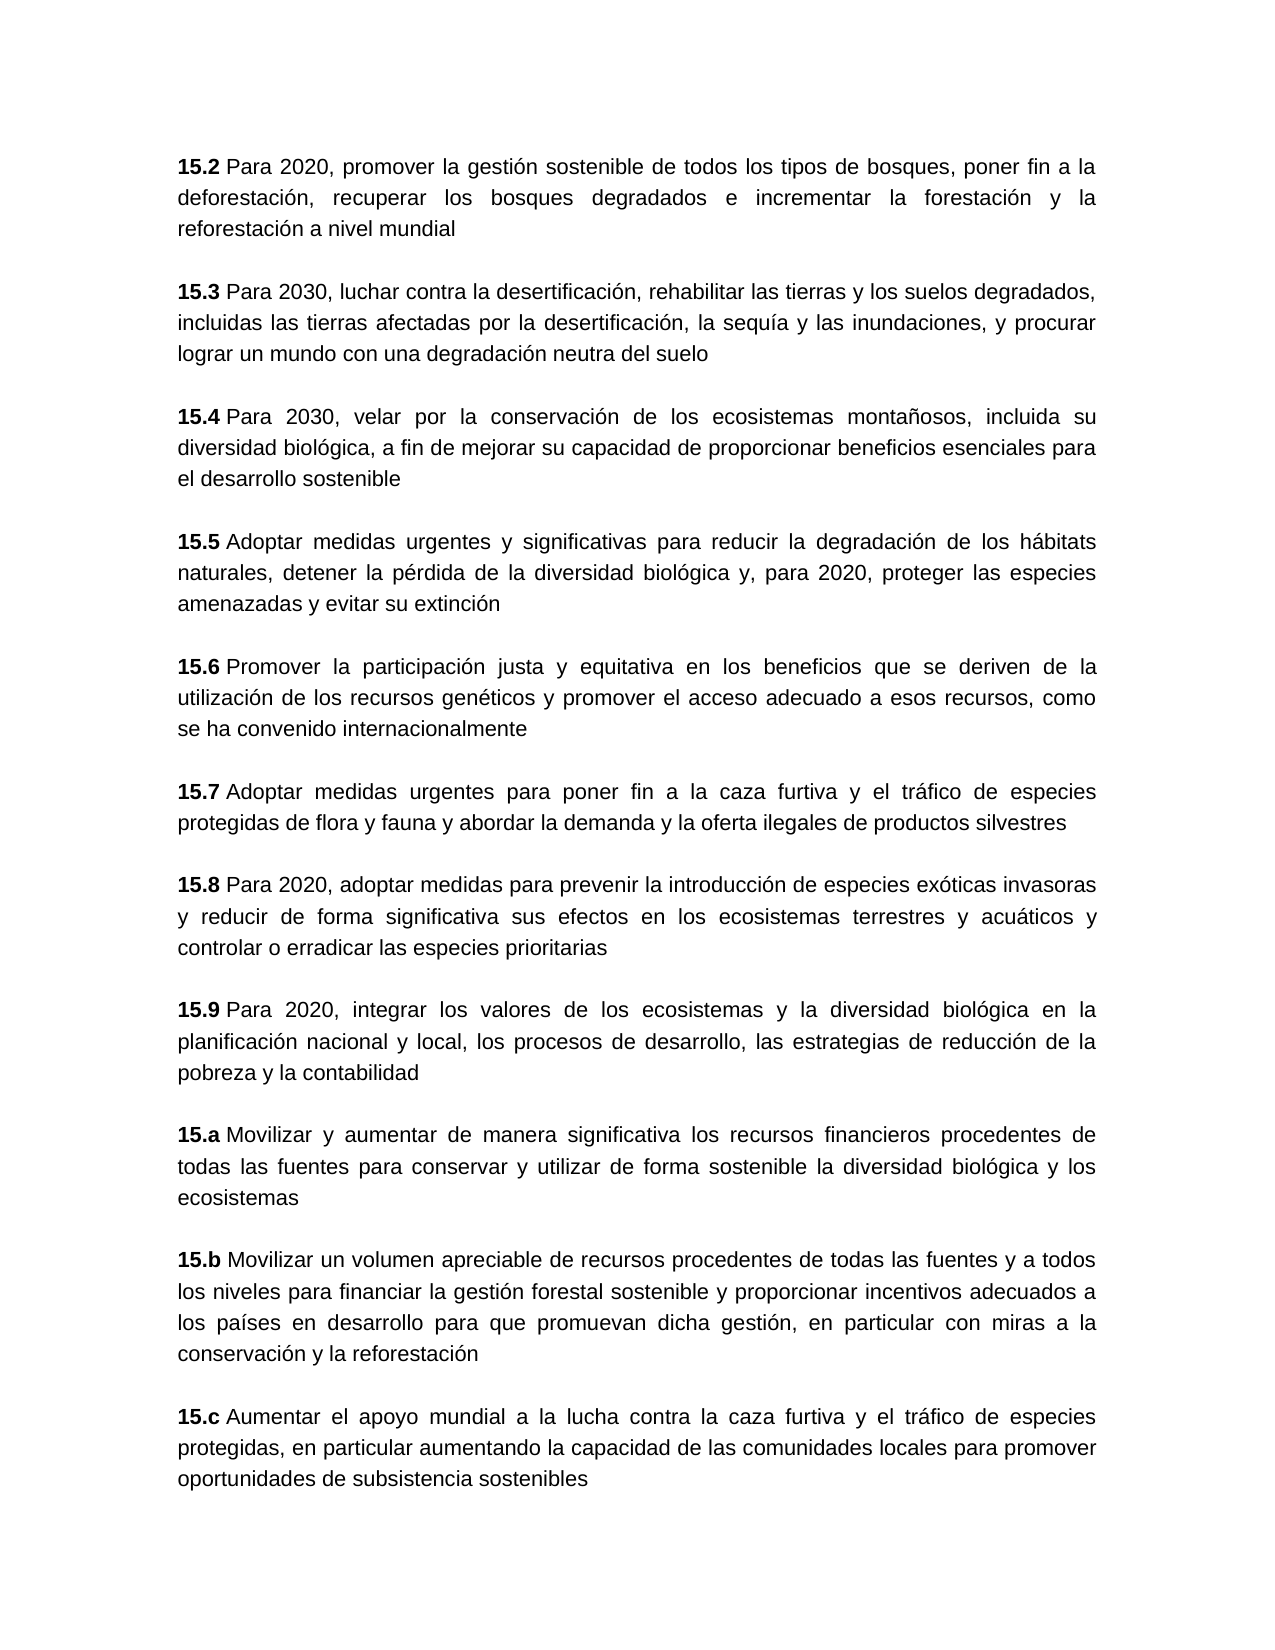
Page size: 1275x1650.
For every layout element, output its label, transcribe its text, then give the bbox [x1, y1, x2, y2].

text 15.c Aumentar el apoyo mundial a la lucha contra la caza furtiva y el tráfico de especies protegidas, en particular aumentando la capacidad de las comunidades locales para promover oportunidades de subsistencia sostenibles [177, 1398, 1098, 1491]
text 15.b Movilizar un volumen apreciable de recursos procedentes de todas las fuentes y a todos los niveles para financiar la gestión forestal sostenible y proporcionar incentivos adecuados a los países en desarrollo para que promuevan dicha gestión, en particular con miras a la conservación y la reforestación [177, 1241, 1098, 1366]
text 15.a Movilizar y aumentar de manera significativa los recursos financieros procedentes de todas las fuentes para conservar y utilizar de forma sostenible la diversidad biológica y los ecosistemas [177, 1116, 1098, 1210]
text 15.5 Adoptar medidas urgentes y significativas para reducir la degradación de los hábitats naturales, detener la pérdida de la diversidad biológica y, para 2020, proteger las especies amenazadas y evitar su extinción [177, 523, 1098, 616]
text 15.4 Para 2030, velar por la conservación de los ecosistemas montañosos, incluida su diversidad biológica, a fin de mejorar su capacidad de proporcionar beneficios esenciales para el desarrollo sostenible [177, 398, 1098, 491]
text 15.9 Para 2020, integrar los valores de los ecosistemas y la diversidad biológica en la planificación nacional y local, los procesos de desarrollo, las estrategias de reducción de la pobreza y la contabilidad [177, 991, 1098, 1085]
text 15.2 Para 2020, promover la gestión sostenible de todos los tipos de bosques, poner fin a la deforestación, recuperar los bosques degradados e incrementar la forestación y la reforestación a nivel mundial [177, 148, 1098, 241]
text 15.7 Adoptar medidas urgentes para poner fin a la caza furtiva y el tráfico de especies protegidas de flora y fauna y abordar la demanda y la oferta ilegales de productos silvestres [177, 773, 1098, 835]
text 15.3 Para 2030, luchar contra la desertificación, rehabilitar las tierras y los suelos degradados, incluidas las tierras afectadas por la desertificación, la sequía y las inundaciones, y procurar lograr un mundo con una degradación neutra del suelo [177, 273, 1098, 366]
text 15.6 Promover la participación justa y equitativa en los beneficios que se deriven de la utilización de los recursos genéticos y promover el acceso adecuado a esos recursos, como se ha convenido internacionalmente [177, 648, 1098, 741]
text 15.8 Para 2020, adoptar medidas para prevenir la introducción de especies exóticas invasoras y reducir de forma significativa sus efectos en los ecosistemas terrestres y acuáticos y controlar o erradicar las especies prioritarias [177, 866, 1098, 960]
